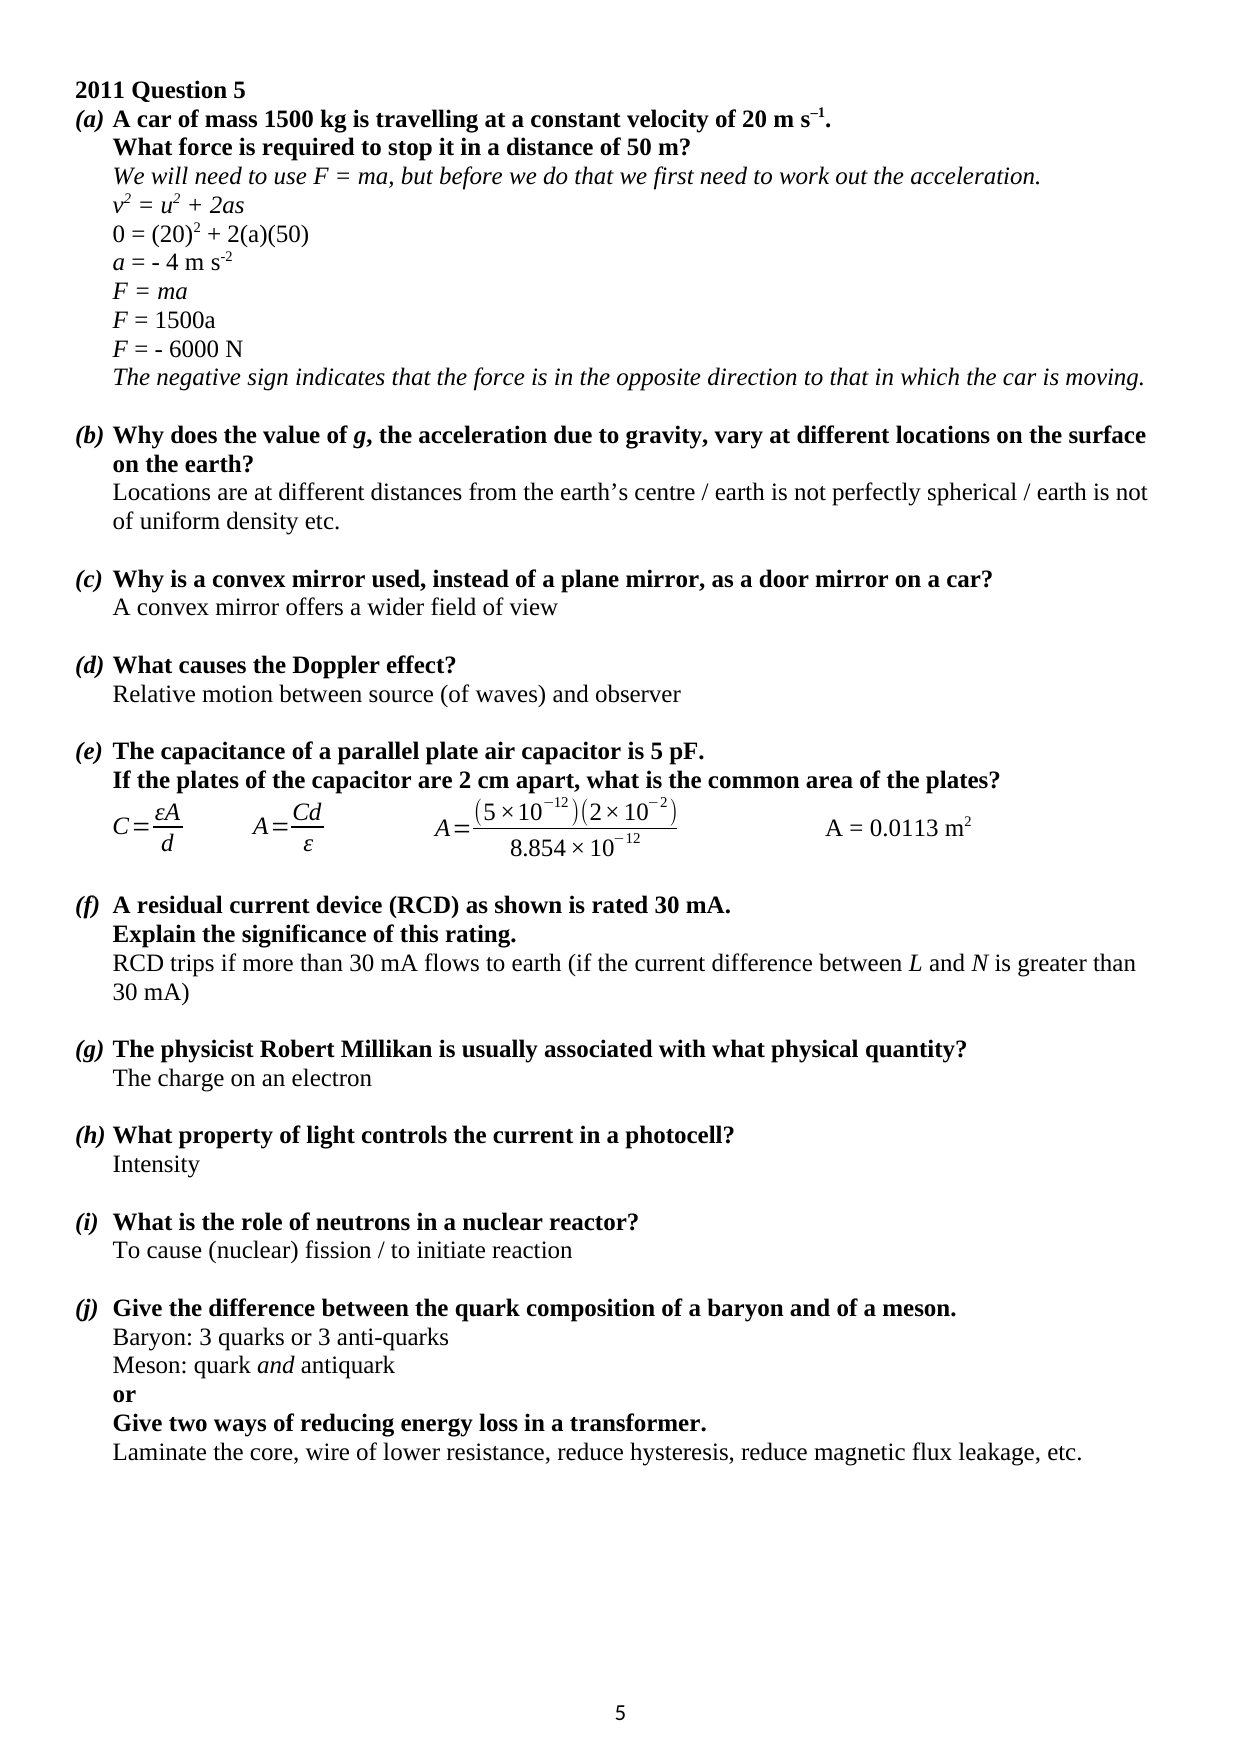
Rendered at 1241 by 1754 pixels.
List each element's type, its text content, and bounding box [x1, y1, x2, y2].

text Meson: quark and antiquark [112, 1350, 1165, 1379]
list What is the role of neutrons in a nuclear reactor? [75, 1207, 1165, 1235]
text F = ma [112, 276, 1165, 305]
text Laminate the core, wire of lower resistance, reduce hysteresis, reduce magnetic flux leakage, etc. [112, 1437, 1165, 1465]
text A = 0.0113 m2 [112, 794, 1165, 862]
text F = - 6000 N [112, 334, 1165, 362]
list The capacitance of a parallel plate air capacitor is 5 pF. [75, 736, 1165, 765]
text Intensity [112, 1149, 1165, 1178]
text RCD trips if more than 30 mA flows to earth (if the current difference between L and N is greater than 30 mA) [112, 948, 1165, 1005]
text or [112, 1379, 1165, 1408]
text Explain the significance of this rating. [112, 919, 1165, 948]
text A convex mirror offers a wider field of view [112, 592, 1165, 621]
text The negative sign indicates that the force is in the opposite direction to that in which the car is moving. [112, 362, 1165, 391]
text 0 = (20)2 + 2(a)(50) [112, 219, 1165, 247]
list What property of light controls the current in a photocell? [75, 1120, 1165, 1149]
text a = - 4 m s-2 [112, 247, 1165, 276]
list A residual current device (RCD) as shown is rated 30 mA. [75, 890, 1165, 919]
text Locations are at different distances from the earth’s centre / earth is not perfectly spherical / earth is not of uniform density etc. [112, 477, 1165, 535]
text Baryon: 3 quarks or 3 anti-quarks [112, 1322, 1165, 1350]
text Give two ways of reducing energy loss in a transformer. [112, 1408, 1165, 1437]
list Why does the value of g, the acceleration due to gravity, vary at different locations on the surface on the earth? [75, 420, 1165, 477]
text 2011 Question 5 [75, 75, 1165, 104]
text We will need to use F = ma, but before we do that we first need to work out the acceleration. [112, 161, 1165, 190]
list A car of mass 1500 kg is travelling at a constant velocity of 20 m s–1. What force is required to stop it in a distance of 50 m? [75, 104, 1165, 161]
text To cause (nuclear) fission / to initiate reaction [112, 1235, 1165, 1264]
text If the plates of the capacitor are 2 cm apart, what is the common area of the plates? [112, 765, 1165, 794]
text F = 1500a [112, 305, 1165, 334]
text v2 = u2 + 2as [112, 190, 1165, 219]
text Relative motion between source (of waves) and observer [112, 679, 1165, 707]
list Give the difference between the quark composition of a baryon and of a meson. [75, 1293, 1165, 1322]
list The physicist Robert Millikan is usually associated with what physical quantity? [75, 1034, 1165, 1063]
list What causes the Doppler effect? [75, 650, 1165, 679]
text The charge on an electron [112, 1063, 1165, 1092]
list Why is a convex mirror used, instead of a plane mirror, as a door mirror on a car? [75, 564, 1165, 592]
